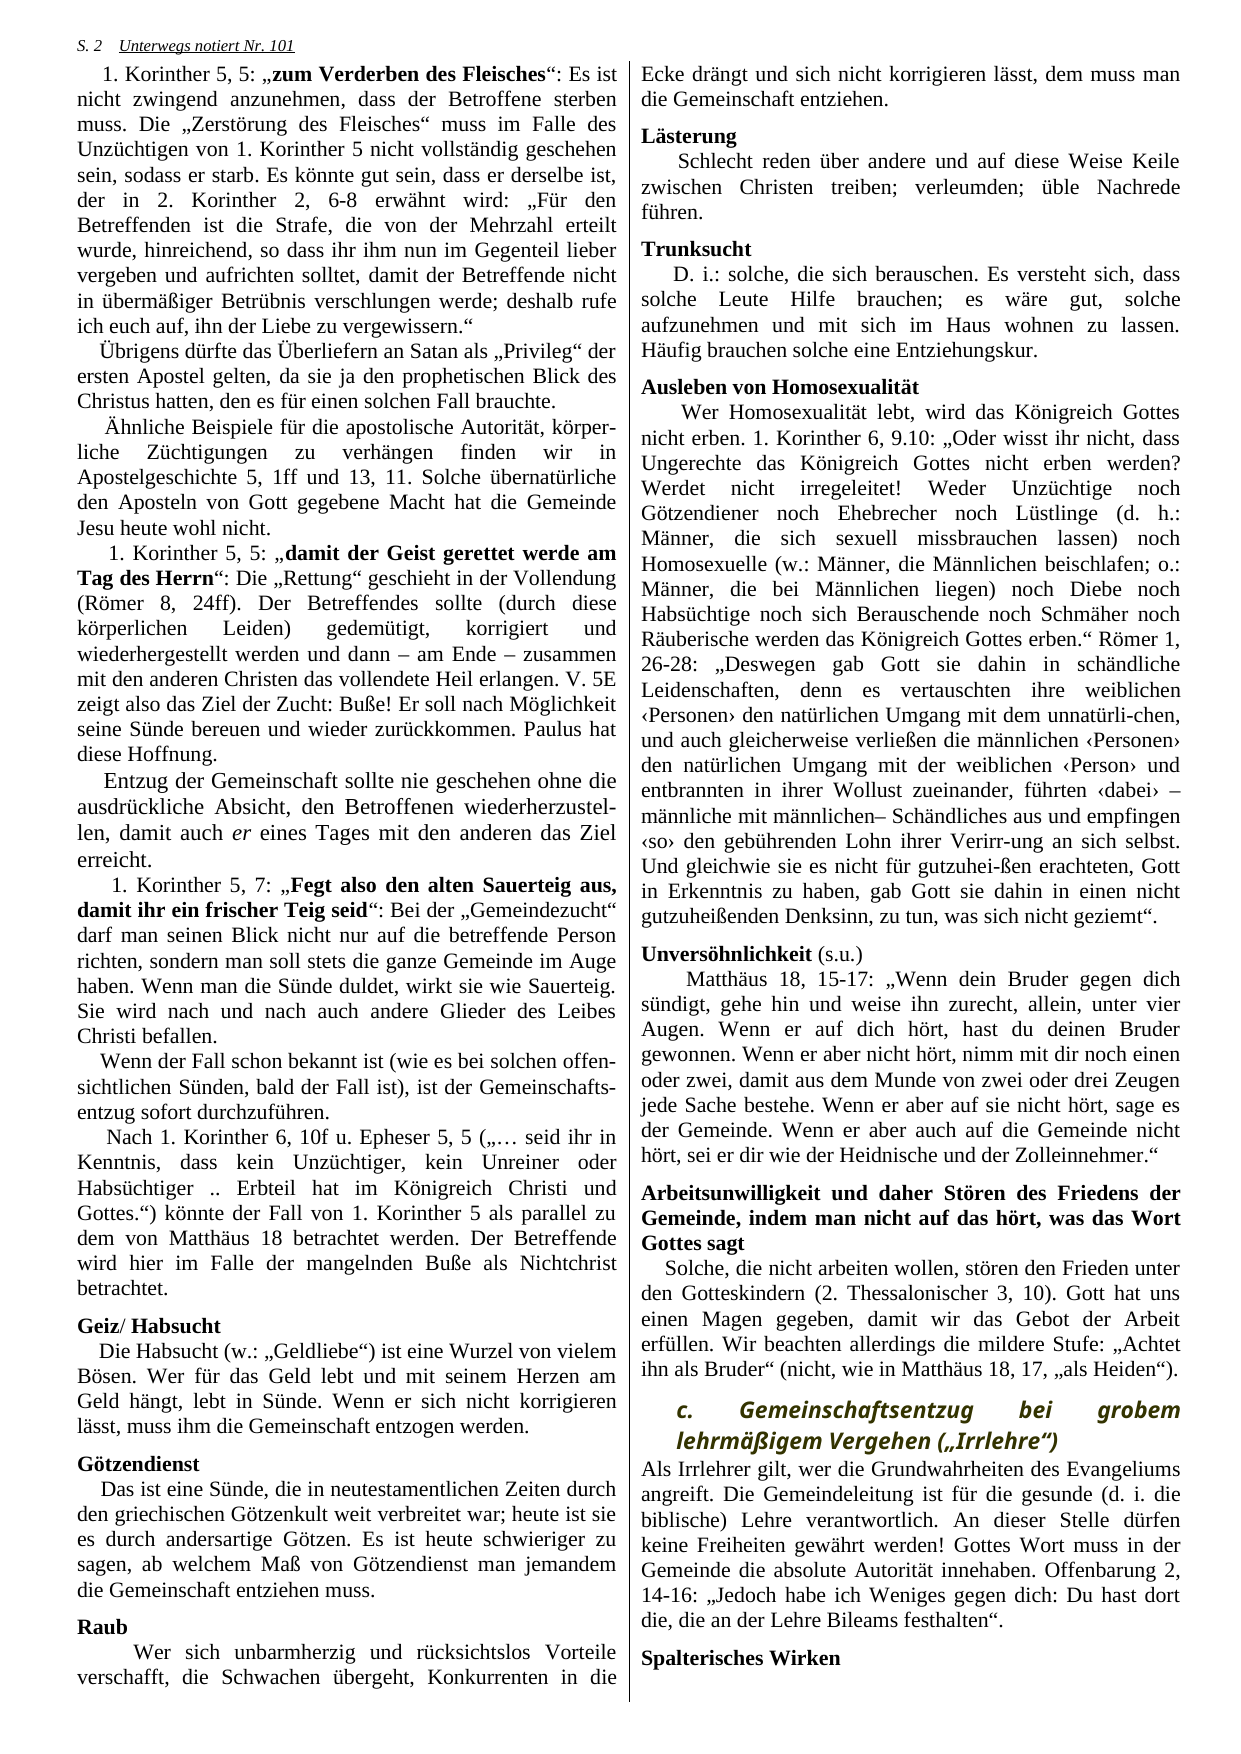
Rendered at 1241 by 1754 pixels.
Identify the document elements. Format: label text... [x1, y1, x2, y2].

text Lästerung [641, 123, 1181, 148]
text Wenn der Fall schon bekannt ist (wie es bei solchen offen-sichtlichen Sünden, bald der Fall ist), ist der Gemeinschafts-entzug sofort durchzuführen. [77, 1048, 617, 1124]
text Wer sich unbarmherzig und rücksichtslos Vorteile verschafft, die Schwachen übergeht, Konkurrenten in die Ecke drängt und sich nicht korrigieren lässt, dem muss man die Gemeinschaft entziehen. [77, 1639, 617, 1689]
text Übrigens dürfte das Überliefern an Satan als „Privileg“ der ersten Apostel gelten, da sie ja den prophetischen Blick des Christus hatten, den es für einen solchen Fall brauchte. [77, 338, 617, 414]
text Ähnliche Beispiele für die apostolische Autorität, körper-liche Züchtigungen zu verhängen finden wir in Apostelgeschichte 5, 1ff und 13, 11. Solche übernatürliche den Aposteln von Gott gegebene Macht hat die Gemeinde Jesu heute wohl nicht. [77, 414, 617, 540]
text 1. Korinther 5, 5: „zum Verderben des Fleisches“: Es ist nicht zwingend anzunehmen, dass der Betroffene sterben muss. Die „Zerstörung des Fleisches“ muss im Falle des Unzüchtigen von 1. Korinther 5 nicht vollständig geschehen sein, sodass er starb. Es könnte gut sein, dass er derselbe ist, der in 2. Korinther 2, 6-8 erwähnt wird: „Für den Betreffenden ist die Strafe, die von der Mehrzahl erteilt wurde, hinreichend, so dass ihr ihm nun im Gegenteil lieber vergeben und aufrichten solltet, damit der Betreffende nicht in übermäßiger Betrübnis verschlungen werde; deshalb rufe ich euch auf, ihn der Liebe zu vergewissern.“ [77, 61, 617, 338]
text Als Irrlehrer gilt, wer die Grundwahrheiten des Evangeliums angreift. Die Gemeindeleitung ist für die gesunde (d. i. die biblische) Lehre verantwortlich. An dieser Stelle dürfen keine Freiheiten gewährt werden! Gottes Wort muss in der Gemeinde die absolute Autorität innehaben. Offenbarung 2, 14-16: „Jedoch habe ich Weniges gegen dich: Du hast dort die, die an der Lehre Bileams festhalten“. [641, 1456, 1181, 1633]
text Das ist eine Sünde, die in neutestamentlichen Zeiten durch den griechischen Götzenkult weit verbreitet war; heute ist sie es durch andersartige Götzen. Es ist heute schwieriger zu sagen, ab welchem Maß von Götzendienst man jemandem die Gemeinschaft entziehen muss. [77, 1476, 617, 1602]
text 1. Korinther 5, 5: „damit der Geist gerettet werde am Tag des Herrn“: Die „Rettung“ geschieht in der Vollendung (Römer 8, 24ff). Der Betreffendes sollte (durch diese körperlichen Leiden) gedemütigt, korrigiert und wiederhergestellt werden und dann – am Ende – zusammen mit den anderen Christen das vollendete Heil erlangen. V. 5E zeigt also das Ziel der Zucht: Buße! Er soll nach Möglichkeit seine Sünde bereuen und wieder zurückkommen. Paulus hat diese Hoffnung. [77, 540, 617, 767]
text Geiz/ Habsucht [77, 1313, 617, 1338]
text Schlecht reden über andere und auf diese Weise Keile zwischen Christen treiben; verleumden; üble Nachrede führen. [641, 148, 1181, 224]
text D. i.: solche, die sich berauschen. Es versteht sich, dass solche Leute Hilfe brauchen; es wäre gut, solche aufzunehmen und mit sich im Haus wohnen zu lassen. Häufig brauchen solche eine Entziehungskur. [641, 261, 1181, 362]
text Spalterisches Wirken [641, 1644, 1181, 1670]
subtitle c. Gemeinschaftsentzug bei grobem lehrmäßigem Vergehen („Irrlehre“) [676, 1394, 1181, 1456]
text Wer sich unbarmherzig und rücksichtslos Vorteile verschafft, die Schwachen übergeht, Konkurrenten in die Ecke drängt und sich nicht korrigieren lässt, dem muss man die Gemeinschaft entziehen. [641, 61, 1181, 111]
text Götzendienst [77, 1451, 617, 1476]
text Entzug der Gemeinschaft sollte nie geschehen ohne die ausdrückliche Absicht, den Betroffenen wiederherzustel-len, damit auch er eines Tages mit den anderen das Ziel erreicht. [77, 767, 617, 872]
text Unversöhnlichkeit (s.u.) [641, 941, 1181, 966]
text Solche, die nicht arbeiten wollen, stören den Frieden unter den Gotteskindern (2. Thessalonischer 3, 10). Gott hat uns einen Magen gegeben, damit wir das Gebot der Arbeit erfüllen. Wir beachten allerdings die mildere Stufe: „Achtet ihn als Bruder“ (nicht, wie in Matthäus 18, 17, „als Heiden“). [641, 1255, 1181, 1381]
text Matthäus 18, 15-17: „Wenn dein Bruder gegen dich sündigt, gehe hin und weise ihn zurecht, allein, unter vier Augen. Wenn er auf dich hört, hast du deinen Bruder gewonnen. Wenn er aber nicht hört, nimm mit dir noch einen oder zwei, damit aus dem Munde von zwei oder drei Zeugen jede Sache bestehe. Wenn er aber auf sie nicht hört, sage es der Gemeinde. Wenn er aber auch auf die Gemeinde nicht hört, sei er dir wie der Heidnische und der Zolleinnehmer.“ [641, 966, 1181, 1167]
text Raub [77, 1614, 617, 1639]
text 1. Korinther 5, 7: „Fegt also den alten Sauerteig aus, damit ihr ein frischer Teig seid“: Bei der „Gemeindezucht“ darf man seinen Blick nicht nur auf die betreffende Person richten, sondern man soll stets die ganze Gemeinde im Auge haben. Wenn man die Sünde duldet, wirkt sie wie Sauerteig. Sie wird nach und nach auch andere Glieder des Leibes Christi befallen. [77, 872, 617, 1048]
text Arbeitsunwilligkeit und daher Stören des Friedens der Gemeinde, indem man nicht auf das hört, was das Wort Gottes sagt [641, 1179, 1181, 1255]
text Trunksucht [641, 236, 1181, 261]
text Ausleben von Homosexualität [641, 374, 1181, 399]
text Wer Homosexualität lebt, wird das Königreich Gottes nicht erben. 1. Korinther 6, 9.10: „Oder wisst ihr nicht, dass Ungerechte das Königreich Gottes nicht erben werden? Werdet nicht irregeleitet! Weder Unzüchtige noch Götzendiener noch Ehebrecher noch Lüstlinge (d. h.: Männer, die sich sexuell missbrauchen lassen) noch Homosexuelle (w.: Männer, die Männlichen beischlafen; o.: Männer, die bei Männlichen liegen) noch Diebe noch Habsüchtige noch sich Berauschende noch Schmäher noch Räuberische werden das Königreich Gottes erben.“ Römer 1, 26-28: „Deswegen gab Gott sie dahin in schändliche Leidenschaften, denn es vertauschten ihre weiblichen ‹Personen› den natürlichen Umgang mit dem unnatürli-chen, und auch gleicherweise verließen die männlichen ‹Personen› den natürlichen Umgang mit der weiblichen ‹Person› und entbrannten in ihrer Wollust zueinander, führten ‹dabei› – männliche mit männlichen– Schändliches aus und empfingen ‹so› den gebührenden Lohn ihrer Verirr-ung an sich selbst. Und gleichwie sie es nicht für gutzuhei-ßen erachteten, Gott in Erkenntnis zu haben, gab Gott sie dahin in einen nicht gutzuheißenden Denksinn, zu tun, was sich nicht geziemt“. [641, 399, 1181, 929]
text Die Habsucht (w.: „Geldliebe“) ist eine Wurzel von vielem Bösen. Wer für das Geld lebt und mit seinem Herzen am Geld hängt, lebt in Sünde. Wenn er sich nicht korrigieren lässt, muss ihm die Gemeinschaft entzogen werden. [77, 1338, 617, 1439]
text Nach 1. Korinther 6, 10f u. Epheser 5, 5 („… seid ihr in Kenntnis, dass kein Unzüchtiger, kein Unreiner oder Habsüchtiger .. Erbteil hat im Königreich Christi und Gottes.“) könnte der Fall von 1. Korinther 5 als parallel zu dem von Matthäus 18 betrachtet werden. Der Betreffende wird hier im Falle der mangelnden Buße als Nichtchrist betrachtet. [77, 1124, 617, 1301]
